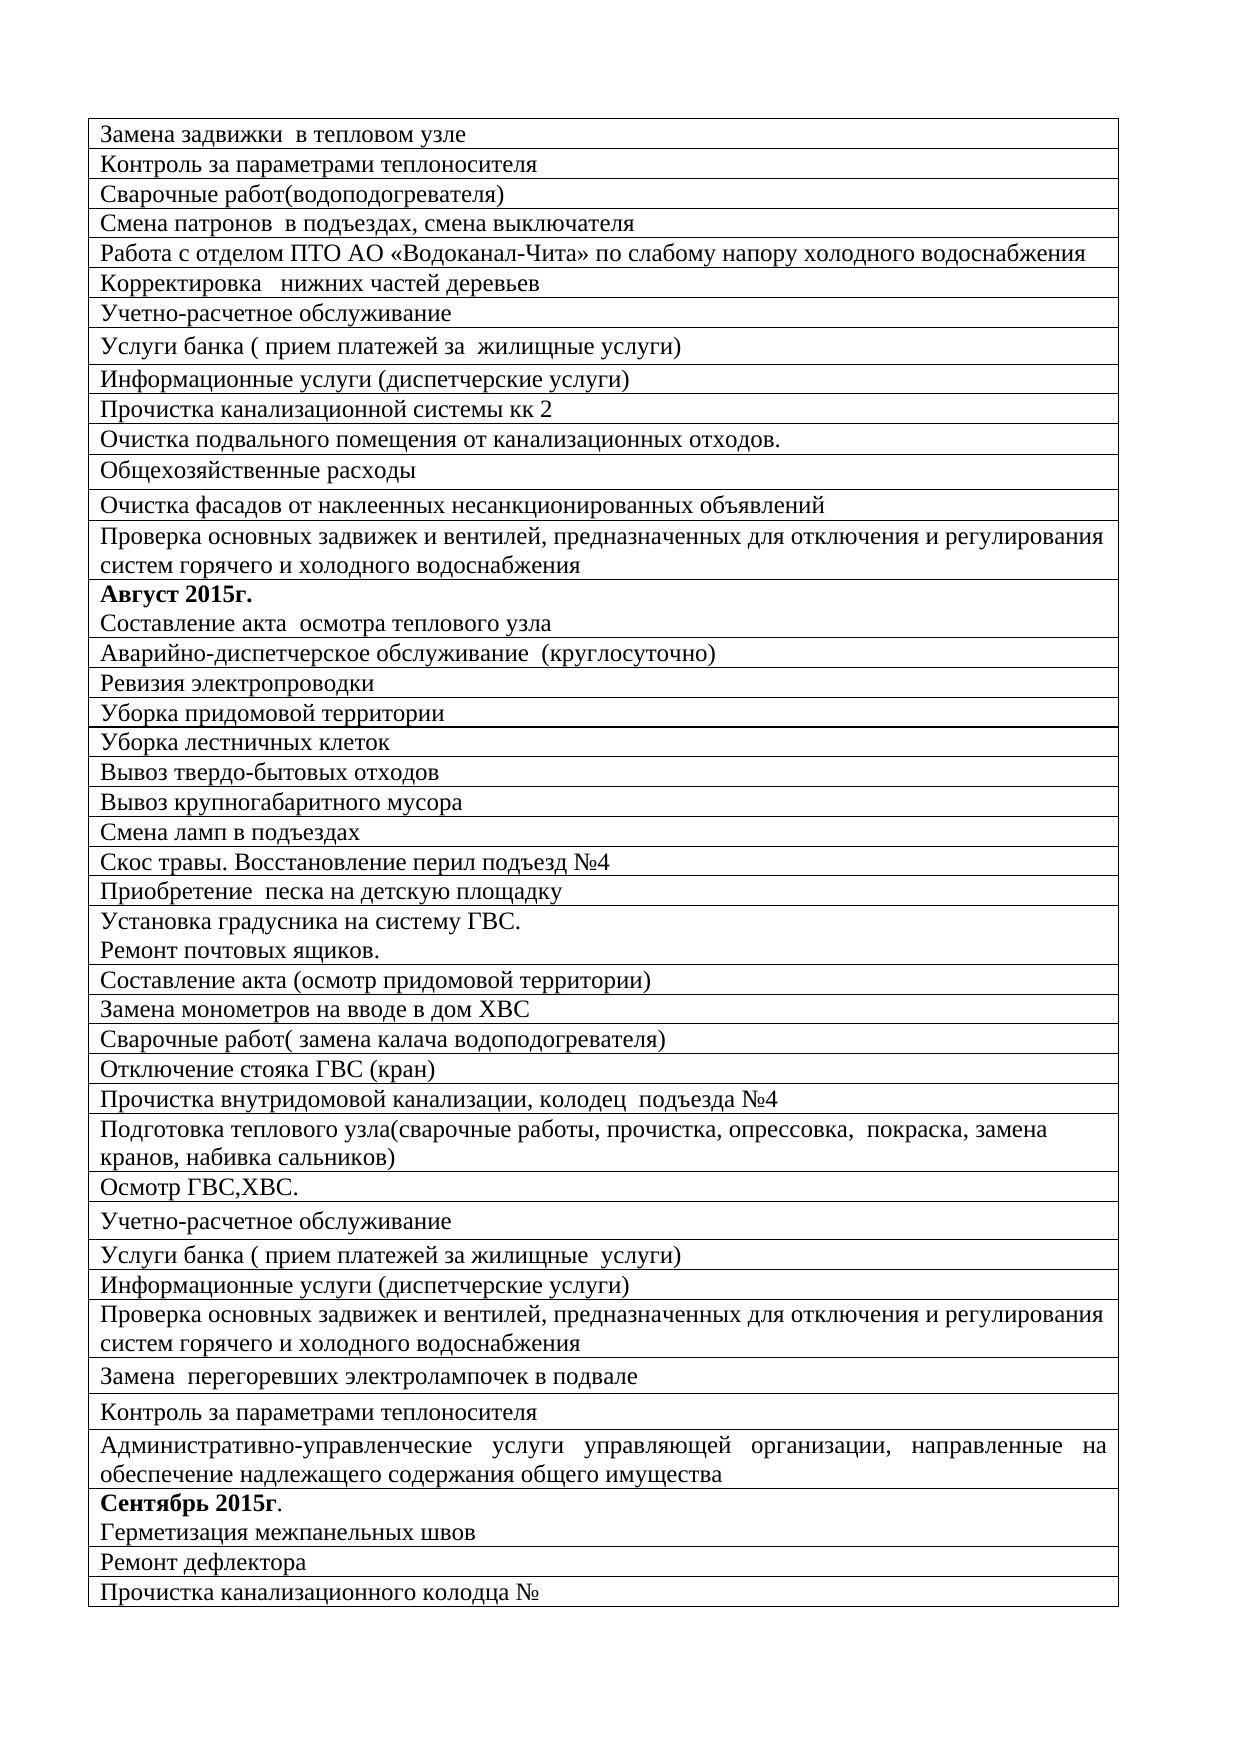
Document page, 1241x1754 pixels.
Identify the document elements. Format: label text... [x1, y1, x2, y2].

table_cell Ревизия электропроводки [89, 668, 1118, 697]
table_cell Информационные услуги (диспетчерские услуги) [89, 365, 1118, 393]
table_cell Услуги банка ( прием платежей за жилищные услуги) [89, 1240, 1118, 1269]
table_cell Уборка лестничных клеток [89, 728, 1118, 756]
table_cell Замена перегоревших электролампочек в подвале [89, 1358, 1118, 1393]
table_cell Сентябрь 2015г. Герметизация межпанельных швов [89, 1489, 1118, 1546]
table_cell Август 2015г. Составление акта осмотра теплового узла [89, 580, 1118, 637]
table_cell Работа с отделом ПТО АО «Водоканал-Чита» по слабому напору холодного водоснабжения [89, 238, 1118, 267]
table_cell Составление акта (осмотр придомовой территории) [89, 965, 1118, 993]
table_cell Контроль за параметрами теплоносителя [89, 149, 1118, 178]
table_cell Замена задвижки в тепловом узле [89, 119, 1118, 148]
table_cell Проверка основных задвижек и вентилей, предназначенных для отключения и регулирования систем горячего и холодного водоснабжения [89, 1300, 1118, 1357]
table_cell Очистка подвального помещения от канализационных отходов. [89, 424, 1118, 454]
table_cell Учетно-расчетное обслуживание [89, 298, 1118, 327]
table_cell Информационные услуги (диспетчерские услуги) [89, 1270, 1118, 1298]
table_cell Смена ламп в подъездах [89, 817, 1118, 846]
table_cell Аварийно-диспетчерское обслуживание (круглосуточно) [89, 638, 1118, 667]
table_cell Приобретение песка на детскую площадку [89, 876, 1118, 905]
table_cell Отключение стояка ГВС (кран) [89, 1054, 1118, 1083]
table_cell Услуги банка ( прием платежей за жилищные услуги) [89, 328, 1118, 363]
table_cell Сварочные работ( замена калача водоподогревателя) [89, 1024, 1118, 1053]
table_cell Осмотр ГВС,ХВС. [89, 1172, 1118, 1201]
table_cell Ремонт дефлектора [89, 1547, 1118, 1576]
table_cell Контроль за параметрами теплоносителя [89, 1394, 1118, 1429]
table_cell Сварочные работ(водоподогревателя) [89, 179, 1118, 207]
table_cell Проверка основных задвижек и вентилей, предназначенных для отключения и регулирования систем горячего и холодного водоснабжения [89, 521, 1118, 578]
table_cell Вывоз твердо-бытовых отходов [89, 757, 1118, 786]
table_cell Учетно-расчетное обслуживание [89, 1202, 1118, 1238]
table_cell Общехозяйственные расходы [89, 455, 1118, 489]
table_cell Уборка придомовой территории [89, 698, 1118, 726]
table_cell Очистка фасадов от наклеенных несанкционированных объявлений [89, 490, 1118, 520]
table_cell Подготовка теплового узла(сварочные работы, прочистка, опрессовка, покраска, замена кранов, набивка сальников) [89, 1114, 1118, 1171]
table_cell Смена патронов в подъездах, смена выключателя [89, 209, 1118, 237]
table_cell Скос травы. Восстановление перил подъезд №4 [89, 847, 1118, 875]
table_cell Прочистка канализационной системы кк 2 [89, 394, 1118, 423]
table_cell Административно-управленческие услуги управляющей организации, направленные на обеспечение надлежащего содержания общего имущества [89, 1430, 1118, 1487]
table_cell Вывоз крупногабаритного мусора [89, 787, 1118, 816]
table_cell Прочистка внутридомовой канализации, колодец подъезда №4 [89, 1084, 1118, 1113]
table_cell Прочистка канализационного колодца № [89, 1577, 1118, 1606]
table_cell Установка градусника на систему ГВС. Ремонт почтовых ящиков. [89, 906, 1118, 964]
table_cell Корректировка нижних частей деревьев [89, 268, 1118, 297]
table_cell Замена монометров на вводе в дом ХВС [89, 995, 1118, 1023]
